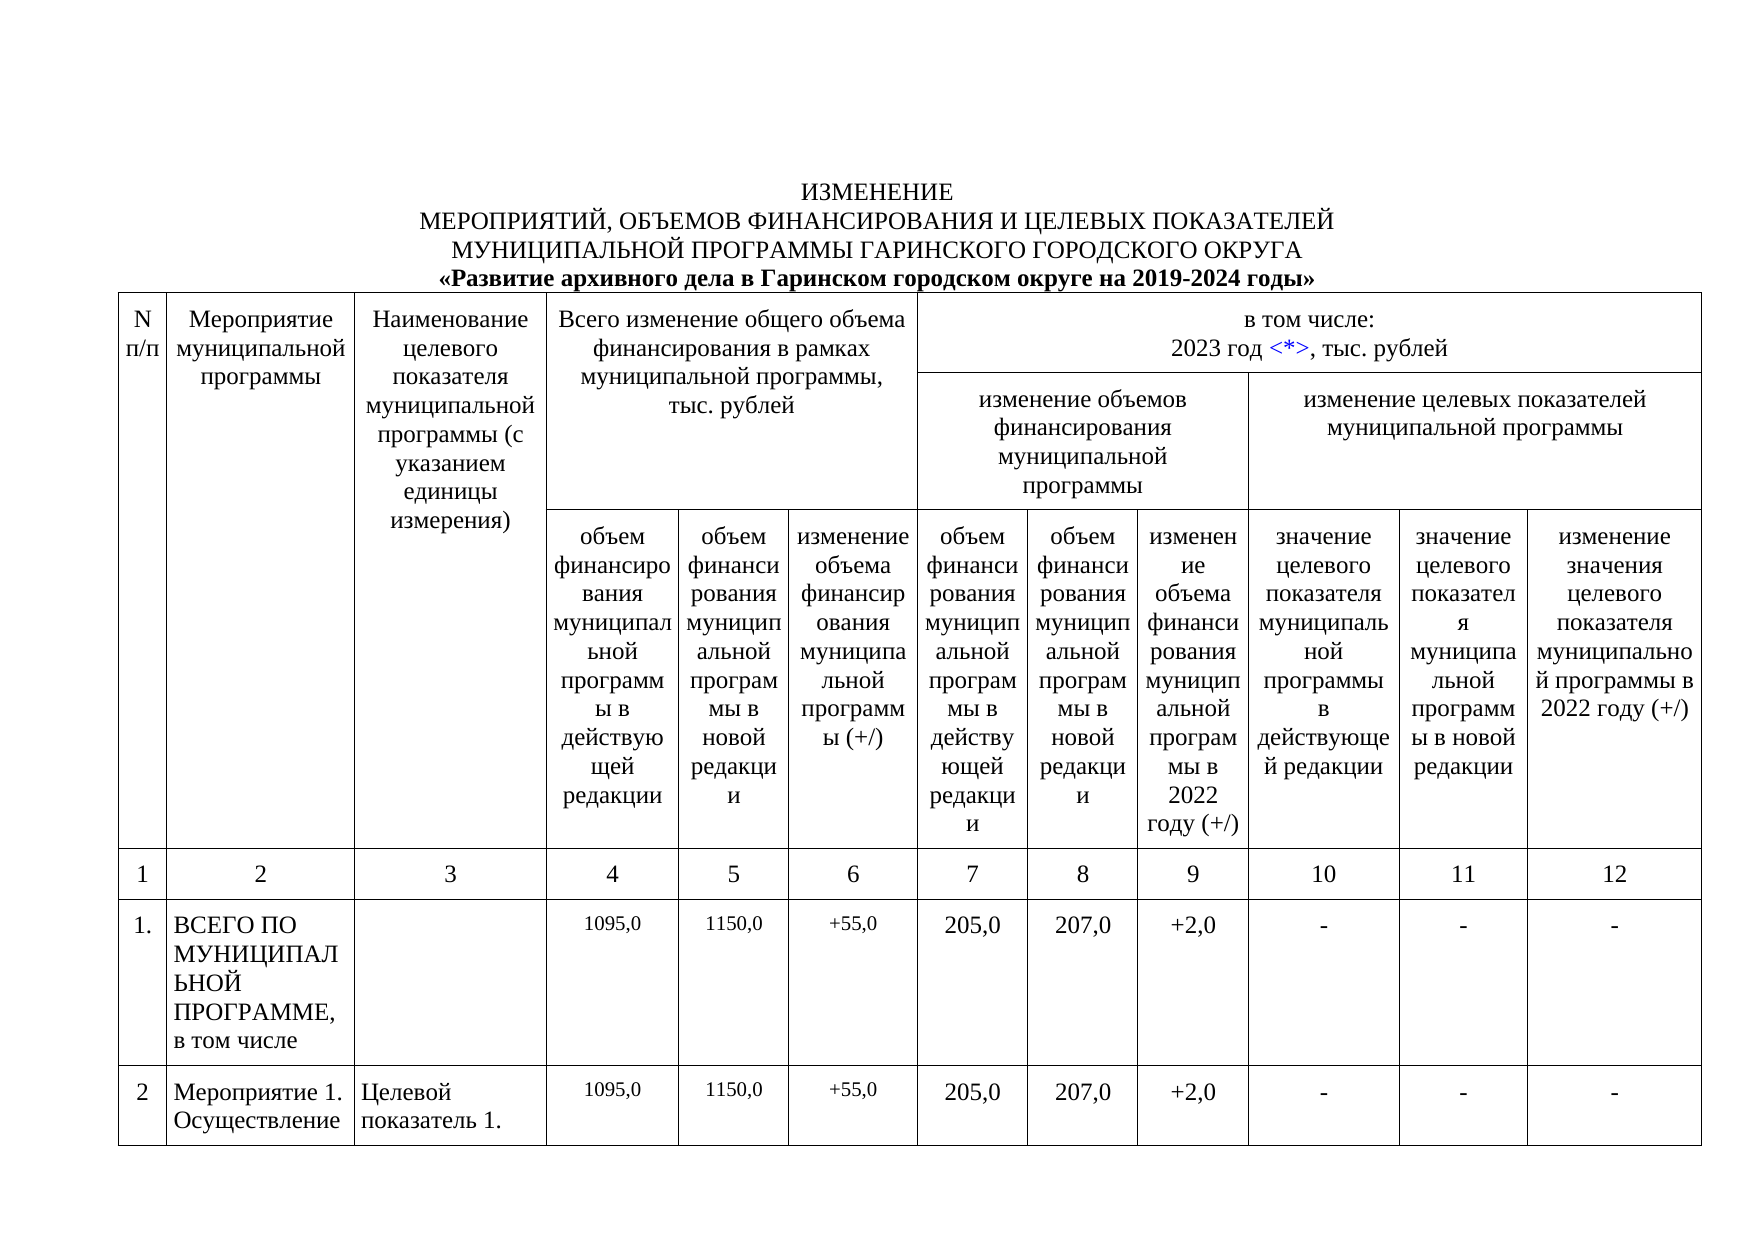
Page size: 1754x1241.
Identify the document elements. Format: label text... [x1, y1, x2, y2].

table_cell 205,0 [918, 1066, 1027, 1145]
table_cell 10 [1249, 849, 1399, 899]
table_cell объем финансирования муниципальной программы в действующей редакции [918, 510, 1027, 848]
table_cell - [1400, 1066, 1527, 1145]
table_cell объем финансирования муниципальной программы в новой редакции [1028, 510, 1137, 848]
table_cell 9 [1138, 849, 1248, 899]
table_cell +2,0 [1138, 900, 1248, 1065]
table_cell 7 [918, 849, 1027, 899]
table_cell изменение объемов финансирования муниципальной программы [918, 373, 1248, 509]
table_cell 12 [1528, 849, 1701, 899]
table_cell - [1249, 1066, 1399, 1145]
table_cell значение целевого показателя муниципальной программы в действующей редакции [1249, 510, 1399, 848]
table_cell 1150,0 [679, 1066, 788, 1145]
text «Развитие архивного дела в Гаринском городском округе на 2019-2024 годы» [118, 263, 1636, 292]
table_cell 1. [119, 900, 166, 1065]
table_cell - [1528, 1066, 1701, 1145]
table_cell - [1400, 900, 1527, 1065]
table_cell 5 [679, 849, 788, 899]
table_cell 3 [355, 849, 546, 899]
table_cell +55,0 [789, 1066, 917, 1145]
table_cell объем финансирования муниципальной программы в действующей редакции [547, 510, 678, 848]
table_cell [355, 1066, 546, 1145]
table_header N п/п [119, 293, 166, 848]
table_cell 1095,0 [547, 1066, 678, 1145]
table_cell 1 [119, 849, 166, 899]
table_cell 207,0 [1028, 900, 1137, 1065]
text МЕРОПРИЯТИЙ, ОБЪЕМОВ ФИНАНСИРОВАНИЯ И ЦЕЛЕВЫХ ПОКАЗАТЕЛЕЙ [118, 206, 1636, 235]
table_cell изменение целевых показателей муниципальной программы [1249, 373, 1701, 509]
text ИЗМЕНЕНИЕ [118, 177, 1636, 206]
text МУНИЦИПАЛЬНОЙ ПРОГРАММЫ ГАРИНСКОГО ГОРОДСКОГО ОКРУГА [118, 235, 1636, 263]
table_header Наименование целевого показателя муниципальной программы (с указанием единицы измерения) [355, 293, 546, 848]
table_cell 6 [789, 849, 917, 899]
table_header Мероприятие муниципальной программы [167, 293, 354, 848]
table_cell 8 [1028, 849, 1137, 899]
table_cell 2 [167, 849, 354, 899]
table_header Всего изменение общего объема финансирования в рамках муниципальной программы, тыс. рублей [547, 293, 917, 509]
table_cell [167, 1066, 354, 1145]
table_cell изменение значения целевого показателя муниципальной программы в 2022 году (+/) [1528, 510, 1701, 848]
table_cell 207,0 [1028, 1066, 1137, 1145]
table_cell изменение объема финансирования муниципальной программы (+/) [789, 510, 917, 848]
table_cell 11 [1400, 849, 1527, 899]
table_cell 2 [119, 1066, 166, 1145]
table_header в том числе: 2023 год <*>, тыс. рублей [918, 293, 1701, 372]
table_cell [355, 900, 546, 1065]
table_cell изменение объема финансирования муниципальной программы в 2022 году (+/) [1138, 510, 1248, 848]
table_cell 4 [547, 849, 678, 899]
table_cell 1095,0 [547, 900, 678, 1065]
table_cell - [1528, 900, 1701, 1065]
table_cell 205,0 [918, 900, 1027, 1065]
table_cell 1150,0 [679, 900, 788, 1065]
table_cell +2,0 [1138, 1066, 1248, 1145]
table_cell значение целевого показателя муниципальной программы в новой редакции [1400, 510, 1527, 848]
table_cell - [1249, 900, 1399, 1065]
table_cell объем финансирования муниципальной программы в новой редакции [679, 510, 788, 848]
table_cell +55,0 [789, 900, 917, 1065]
table_cell ВСЕГО ПО МУНИЦИПАЛЬНОЙ ПРОГРАММЕ, в том числе [167, 900, 354, 1065]
